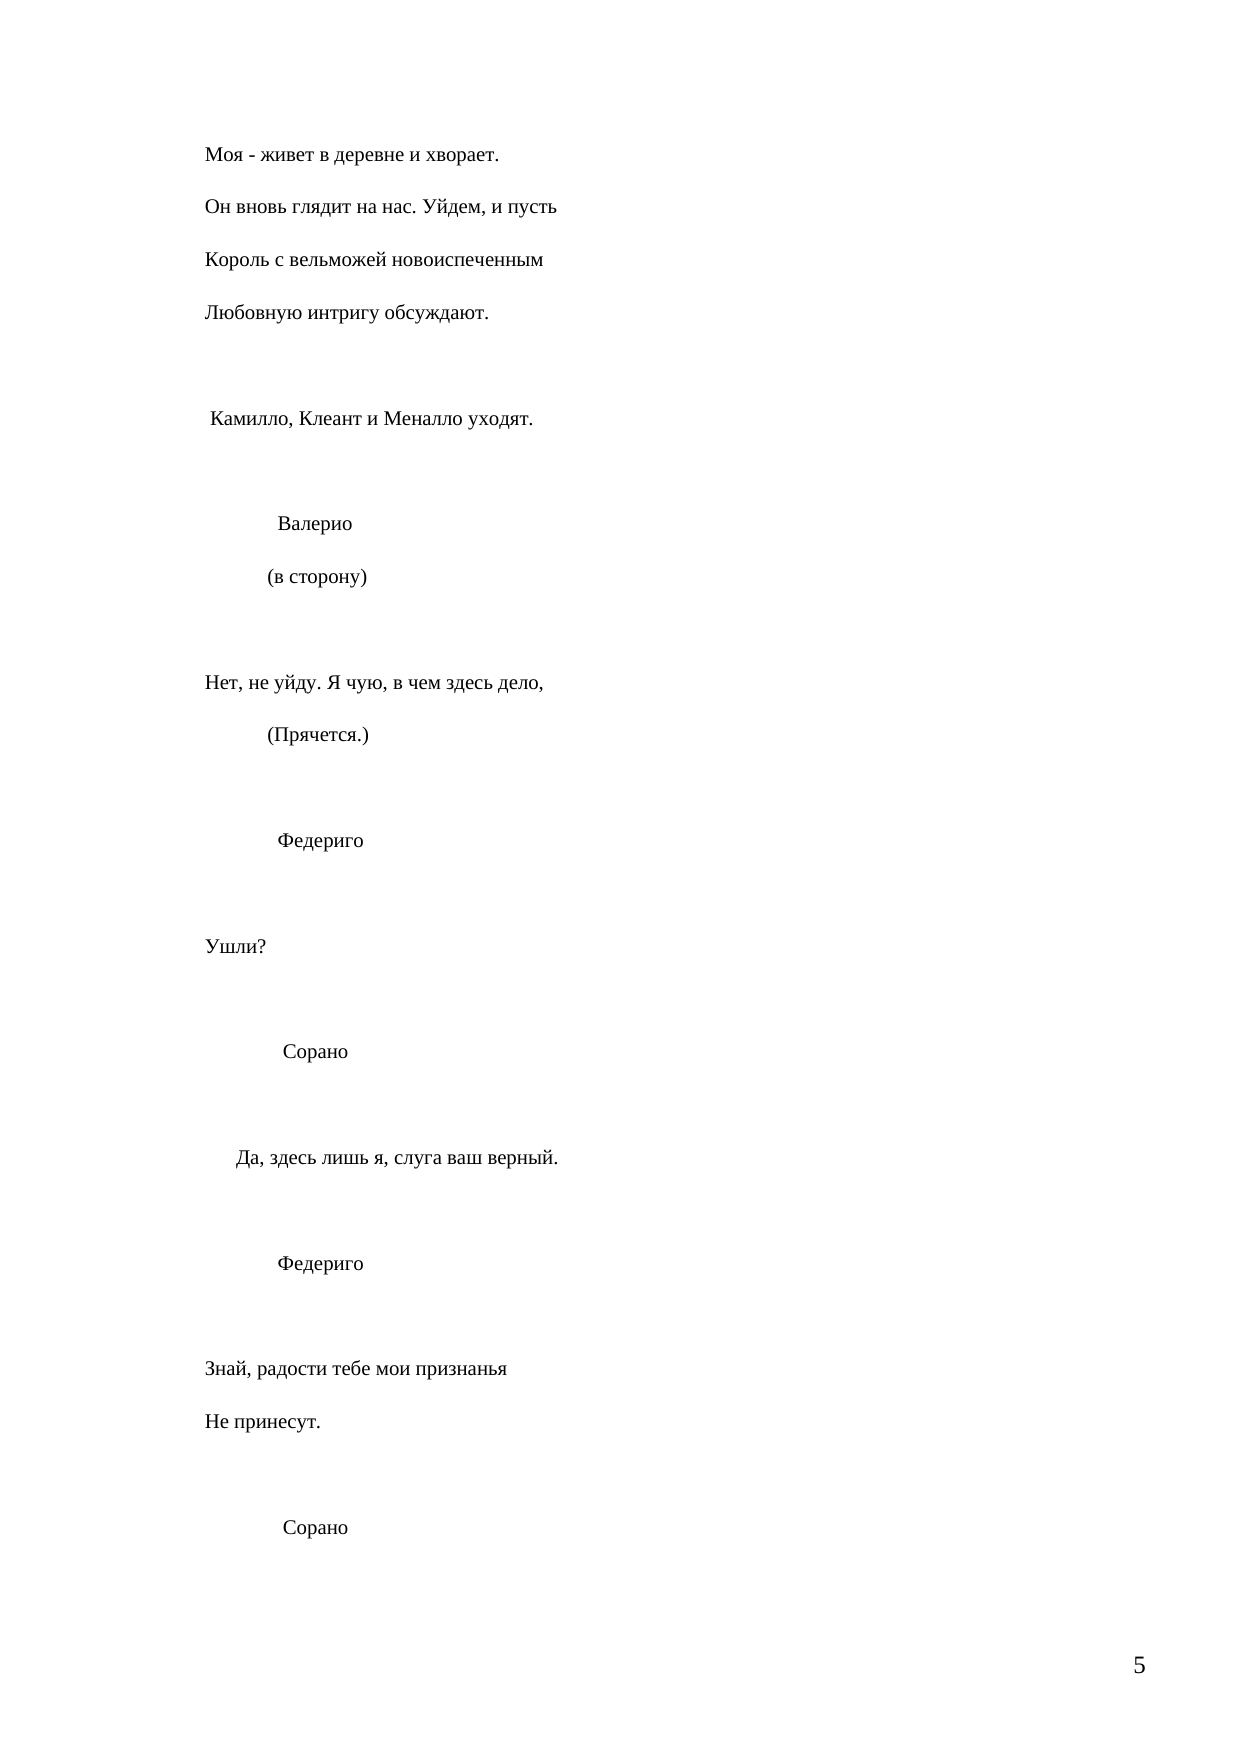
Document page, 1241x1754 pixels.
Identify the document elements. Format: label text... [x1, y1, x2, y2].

text Сорано [100, 1039, 1146, 1092]
text Моя - живет в деревне и хворает. [100, 141, 1146, 194]
text Валерио [100, 511, 1146, 564]
text Не принесут. [100, 1409, 1146, 1462]
text Камилло, Клеант и Меналло уходят. [100, 406, 1146, 458]
text Федериго [100, 828, 1146, 881]
text Знай, радости тебе мои признанья [100, 1356, 1146, 1409]
text Любовную интригу обсуждают. [100, 300, 1146, 353]
text Король с вельможей новоиспеченным [100, 247, 1146, 300]
text Ушли? [100, 934, 1146, 986]
text Он вновь глядит на нас. Уйдем, и пусть [100, 194, 1146, 247]
text Да, здесь лишь я, слуга ваш верный. [100, 1145, 1146, 1198]
text Сорано [100, 1514, 1146, 1567]
text (в сторону) [100, 564, 1146, 617]
text Нет, не уйду. Я чую, в чем здесь дело, [100, 669, 1146, 722]
text (Прячется.) [100, 722, 1146, 775]
text Федериго [100, 1251, 1146, 1303]
